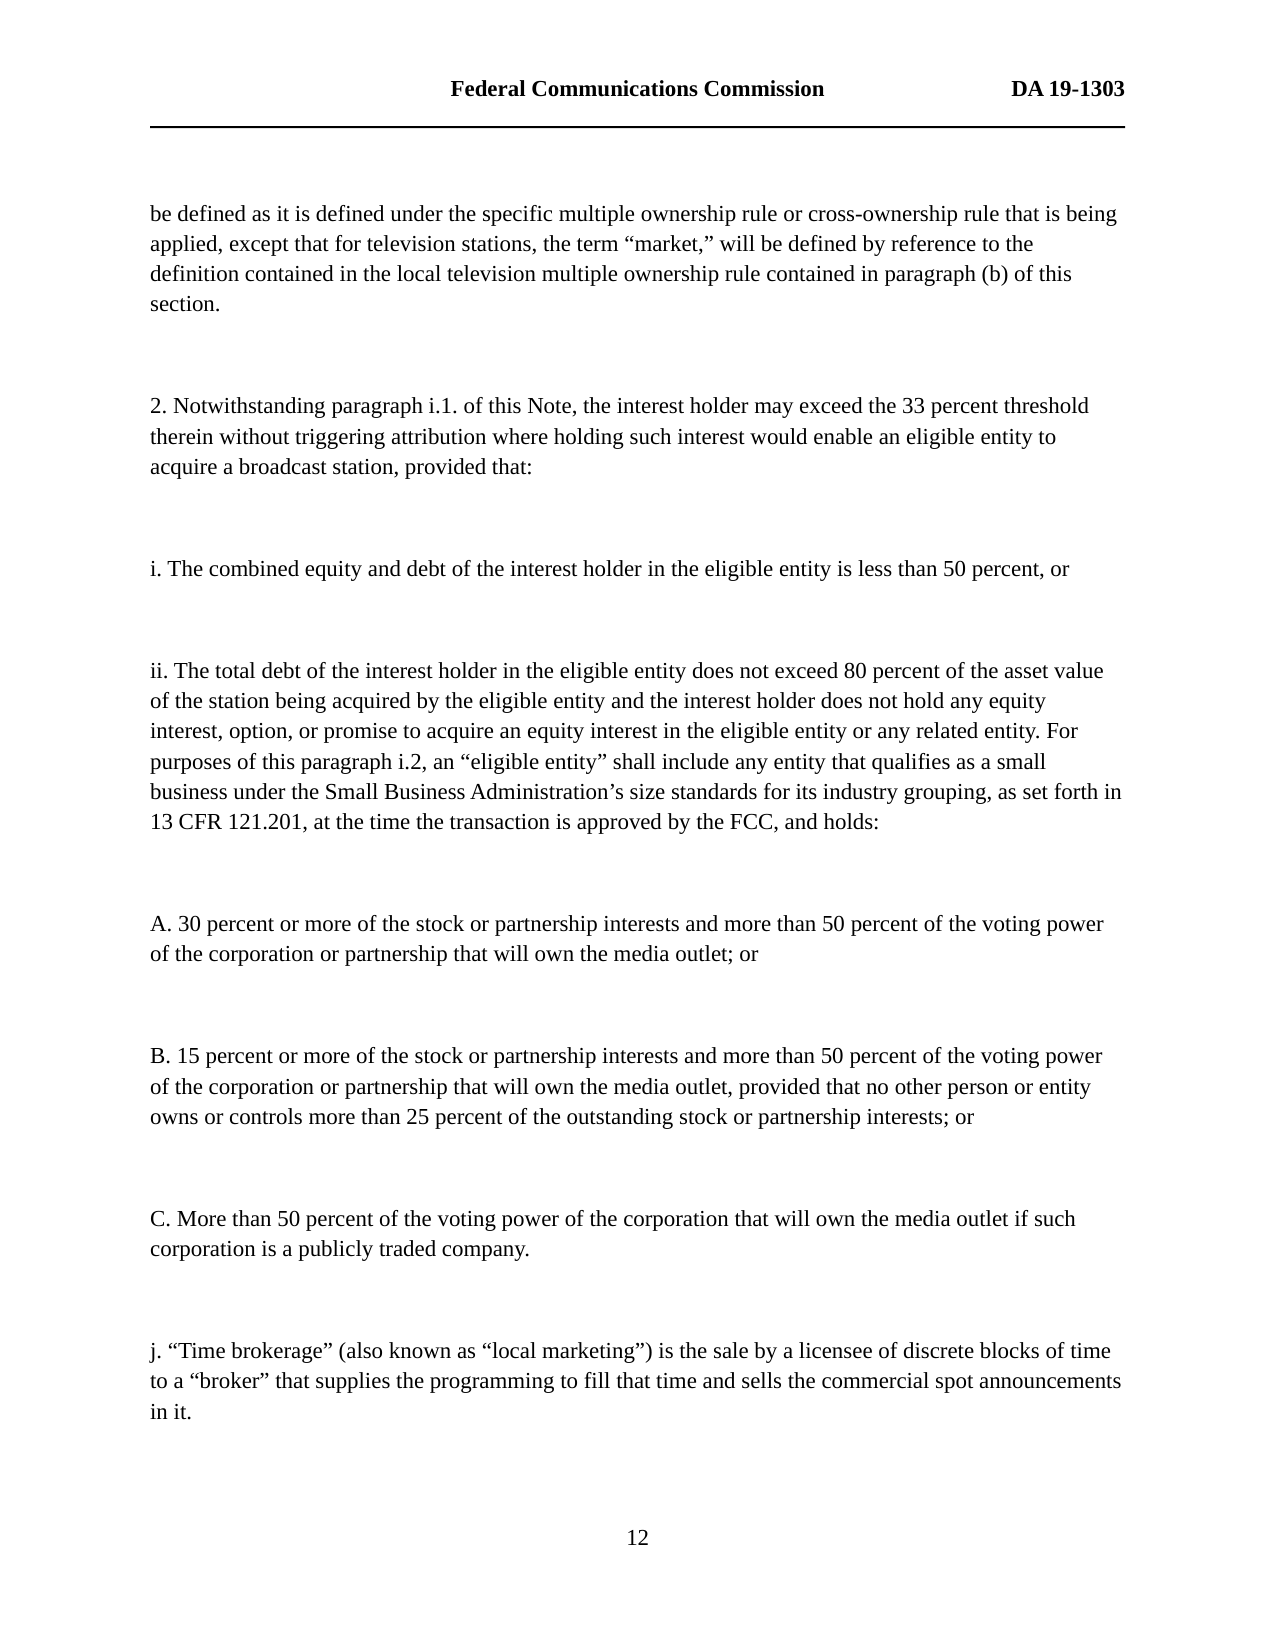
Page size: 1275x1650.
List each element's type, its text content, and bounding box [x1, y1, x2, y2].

text 2. Notwithstanding paragraph i.1. of this Note, the interest holder may exceed the 33 percent threshold therein without triggering attribution where holding such interest would enable an eligible entity to acquire a broadcast station, provided that: [150, 392, 1125, 479]
text A. 30 percent or more of the stock or partnership interests and more than 50 percent of the voting power of the corporation or partnership that will own the media outlet; or [150, 910, 1125, 967]
text B. 15 percent or more of the stock or partnership interests and more than 50 percent of the voting power of the corporation or partnership that will own the media outlet, provided that no other person or entity owns or controls more than 25 percent of the outstanding stock or partnership interests; or [150, 1042, 1125, 1129]
text C. More than 50 percent of the voting power of the corporation that will own the media outlet if such corporation is a publicly traded company. [150, 1205, 1125, 1262]
text ii. The total debt of the interest holder in the eligible entity does not exceed 80 percent of the asset value of the station being acquired by the eligible entity and the interest holder does not hold any equity interest, option, or promise to acquire an equity interest in the eligible entity or any related entity. For purposes of this paragraph i.2, an “eligible entity” shall include any entity that qualifies as a small business under the Small Business Administration’s size standards for its industry grouping, as set forth in 13 CFR 121.201, at the time the transaction is approved by the FCC, and holds: [150, 657, 1125, 834]
text j. “Time brokerage” (also known as “local marketing”) is the sale by a licensee of discrete blocks of time to a “broker” that supplies the programming to fill that time and sells the commercial spot announcements in it. [150, 1337, 1125, 1424]
text i. The combined equity and debt of the interest holder in the eligible entity is less than 50 percent, or [150, 555, 1125, 581]
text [150, 200, 1125, 317]
